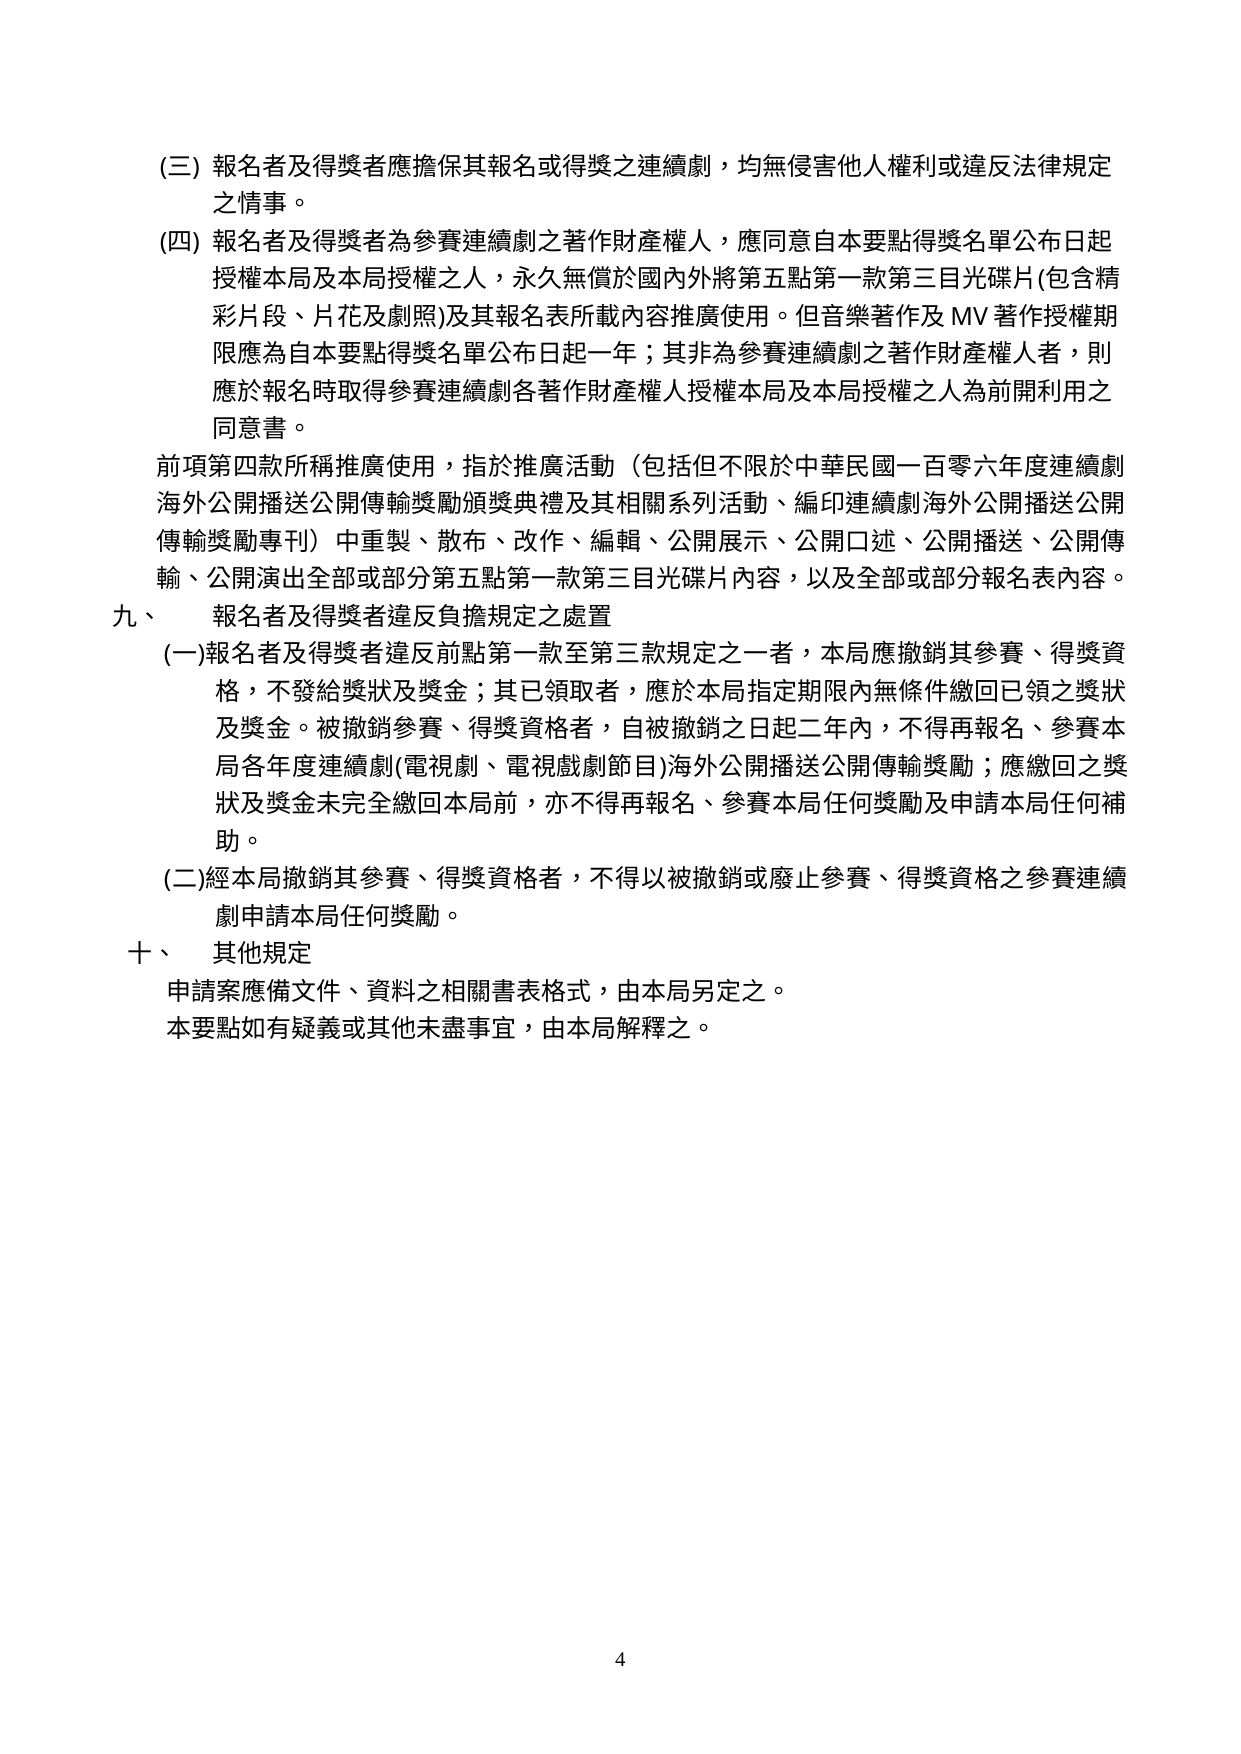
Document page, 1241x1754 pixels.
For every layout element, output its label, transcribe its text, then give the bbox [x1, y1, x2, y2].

text 本要點如有疑義或其他未盡事宜，由本局解釋之。 [159, 1008, 1128, 1046]
text (二)經本局撤銷其參賽、得獎資格者，不得以被撤銷或廢止參賽、得獎資格之參賽連續 劇申請本局任何獎勵。 [157, 858, 1128, 933]
text (一)報名者及得獎者違反前點第一款至第三款規定之一者，本局應撤銷其參賽、得獎資格，不發給獎狀及獎金；其已領取者，應於本局指定期限內無條件繳回已領之獎狀及獎金。被撤銷參賽、得獎資格者，自被撤銷之日起二年內，不得再報名、參賽本局各年度連續劇(電視劇、電視戲劇節目)海外公開播送公開傳輸獎勵；應繳回之獎狀及獎金未完全繳回本局前，亦不得再報名、參賽本局任何獎勵及申請本局任何補助。 [157, 633, 1128, 858]
text 前項第四款所稱推廣使用，指於推廣活動（包括但不限於中華民國一百零六年度連續劇海外公開播送公開傳輸獎勵頒獎典禮及其相關系列活動、編印連續劇海外公開播送公開傳輸獎勵專刊）中重製、散布、改作、編輯、公開展示、公開口述、公開播送、公開傳輸、公開演出全部或部分第五點第一款第三目光碟片內容，以及全部或部分報名表內容。 [156, 446, 1128, 596]
list 報名者及得獎者違反負擔規定之處置 [112, 596, 1128, 633]
list 報名者及得獎者為參賽連續劇之著作財產權人，應同意自本要點得獎名單公布日起授權本局及本局授權之人，永久無償於國內外將第五點第一款第三目光碟片(包含精彩片段、片花及劇照)及其報名表所載內容推廣使用。但音樂著作及MV著作授權期限應為自本要點得獎名單公布日起一年；其非為參賽連續劇之著作財產權人者，則應於報名時取得參賽連續劇各著作財產權人授權本局及本局授權之人為前開利用之同意書。 [159, 221, 1128, 446]
text 申請案應備文件、資料之相關書表格式，由本局另定之。 [159, 971, 1128, 1008]
list 報名者及得獎者應擔保其報名或得獎之連續劇，均無侵害他人權利或違反法律規定之情事。 [159, 146, 1128, 221]
list 其他規定 [127, 933, 1128, 971]
